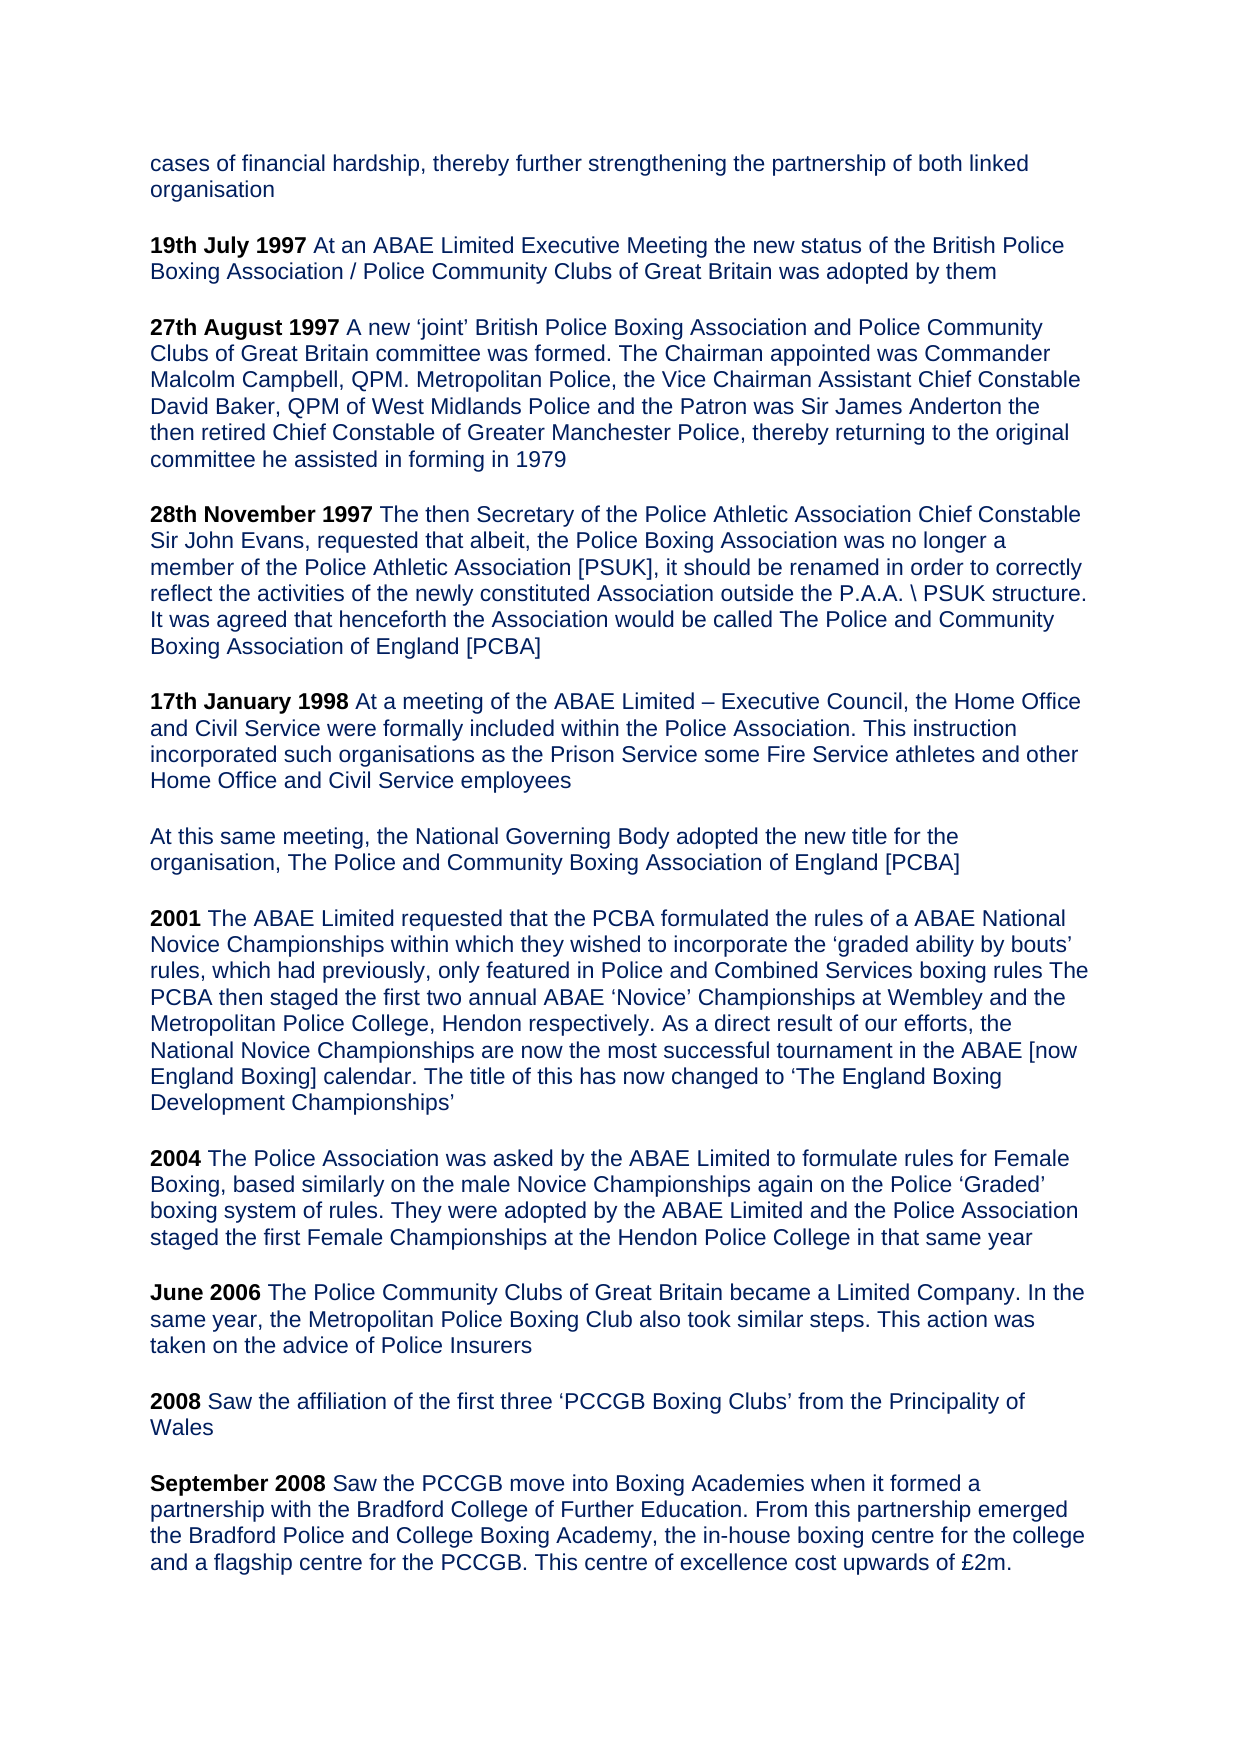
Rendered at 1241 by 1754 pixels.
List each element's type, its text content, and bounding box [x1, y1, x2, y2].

text 2004 The Police Association was asked by the ABAE Limited to formulate rules for Female Boxing, based similarly on the male Novice Championships again on the Police ‘Graded’ boxing system of rules. They were adopted by the ABAE Limited and the Police Association staged the first Female Championships at the Hendon Police College in that same year [150, 1145, 1090, 1250]
text June 2006 The Police Community Clubs of Great Britain became a Limited Company. In the same year, the Metropolitan Police Boxing Club also took similar steps. This action was taken on the advice of Police Insurers [150, 1279, 1090, 1358]
text 28th November 1997 The then Secretary of the Police Athletic Association Chief Constable Sir John Evans, requested that albeit, the Police Boxing Association was no longer a member of the Police Athletic Association [PSUK], it should be renamed in order to correctly reflect the activities of the newly constituted Association outside the P.A.A. \ PSUK structure. It was agreed that henceforth the Association would be called The Police and Community Boxing Association of England [PCBA] [150, 501, 1090, 659]
text 2001 The ABAE Limited requested that the PCBA formulated the rules of a ABAE National Novice Championships within which they wished to incorporate the ‘graded ability by bouts’ rules, which had previously, only featured in Police and Combined Services boxing rules The PCBA then staged the first two annual ABAE ‘Novice’ Championships at Wembley and the Metropolitan Police College, Hendon respectively. As a direct result of our efforts, the National Novice Championships are now the most successful tournament in the ABAE [now England Boxing] calendar. The title of this has now changed to ‘The England Boxing Development Championships’ [150, 905, 1090, 1116]
text At this same meeting, the National Governing Body adopted the new title for the organisation, The Police and Community Boxing Association of England [PCBA] [150, 823, 1090, 876]
text 2008 Saw the affiliation of the first three ‘PCCGB Boxing Clubs’ from the Principality of Wales [150, 1388, 1090, 1440]
text 27th August 1997 A new ‘joint’ British Police Boxing Association and Police Community Clubs of Great Britain committee was formed. The Chairman appointed was Commander Malcolm Campbell, QPM. Metropolitan Police, the Vice Chairman Assistant Chief Constable David Baker, QPM of West Midlands Police and the Patron was Sir James Anderton the then retired Chief Constable of Greater Manchester Police, thereby returning to the original committee he assisted in forming in 1979 [150, 314, 1090, 472]
text 17th January 1998 At a meeting of the ABAE Limited – Executive Council, the Home Office and Civil Service were formally included within the Police Association. This instruction incorporated such organisations as the Prison Service some Fire Service athletes and other Home Office and Civil Service employees [150, 688, 1090, 794]
text 19th July 1997 At an ABAE Limited Executive Meeting the new status of the British Police Boxing Association / Police Community Clubs of Great Britain was adopted by them [150, 232, 1090, 284]
text September 2008 Saw the PCCGB move into Boxing Academies when it formed a partnership with the Bradford College of Further Education. From this partnership emerged the Bradford Police and College Boxing Academy, the in-house boxing centre for the college and a flagship centre for the PCCGB. This centre of excellence cost upwards of £2m. [150, 1469, 1090, 1575]
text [150, 150, 1090, 203]
